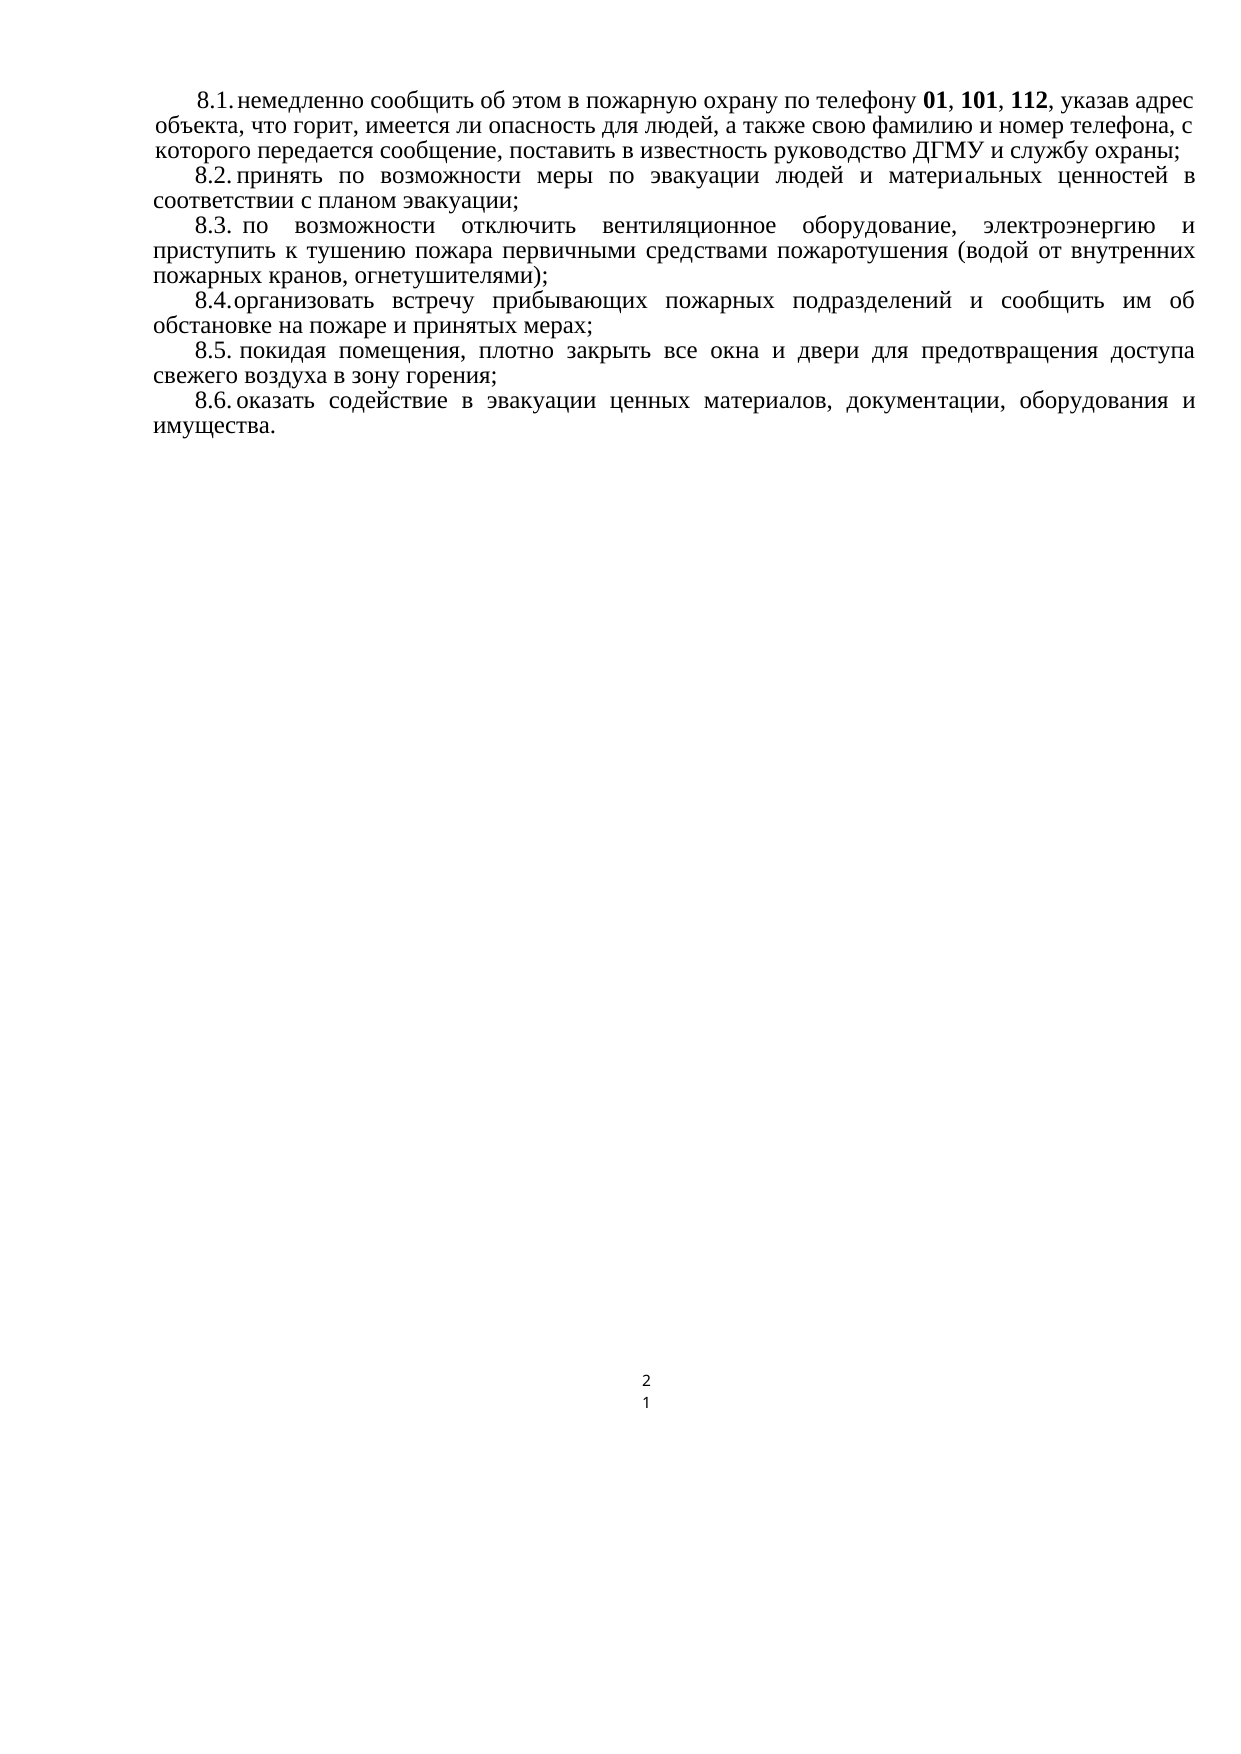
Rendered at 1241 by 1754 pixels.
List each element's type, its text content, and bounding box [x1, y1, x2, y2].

list немедленно сообщить об этом в пожарную охрану по телефону 01, 101, 112, указав адрес объекта, что горит, имеется ли опасность для людей, а также свою фамилию и номер телефона, с которого передается сообщение, поставить в известность руководство ДГМУ и службу охраны; [155, 89, 1194, 164]
list оказать содействие в эвакуации ценных материалов, документации, оборудования и имущества. [153, 389, 1196, 439]
list по возможности отключить вентиляционное оборудование, электроэнергию и приступить к тушению пожара первичными средствами пожаротушения (водой от внутренних пожарных кранов, огнетушителями); [153, 214, 1196, 289]
list покидая помещения, плотно закрыть все окна и двери для предотвращения доступа свежего воздуха в зону горения; [153, 339, 1196, 389]
list организовать встречу прибывающих пожарных подразделений и сообщить им об обстановке на пожаре и принятых мерах; [153, 289, 1196, 339]
list принять по возможности меры по эвакуации людей и материальных ценностей в соответствии с планом эвакуации; [153, 164, 1196, 214]
